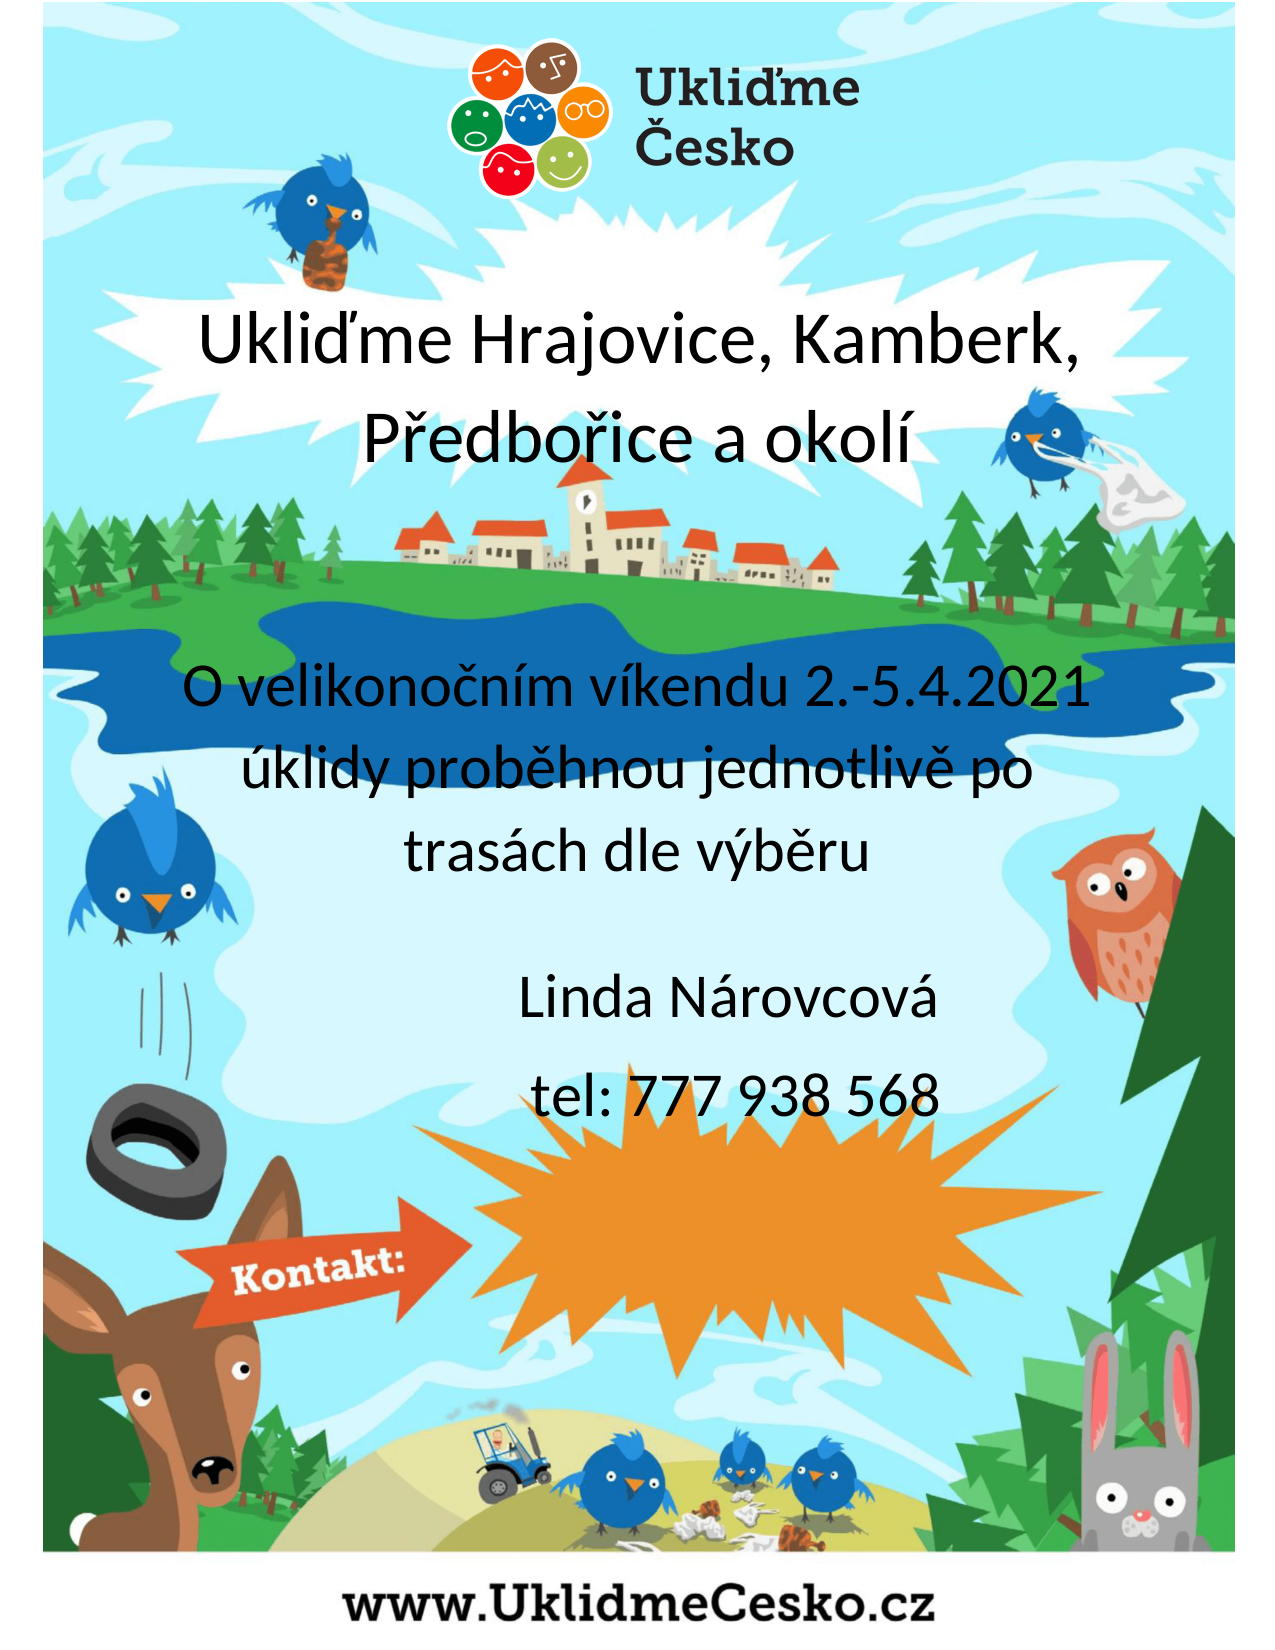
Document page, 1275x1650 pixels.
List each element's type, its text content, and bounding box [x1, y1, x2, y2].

text O velikonočním víkendu 2.-5.4.2021 úklidy proběhnou jednotlivě po trasách dle výběru [150, 646, 1125, 887]
text tel: 777 938 568 [150, 1055, 1125, 1132]
text Ukliďme Hrajovice, Kamberk, Předbořice a okolí [150, 291, 1125, 481]
text Linda Nárovcová [150, 956, 1125, 1033]
picture [43, 2, 1235, 1650]
